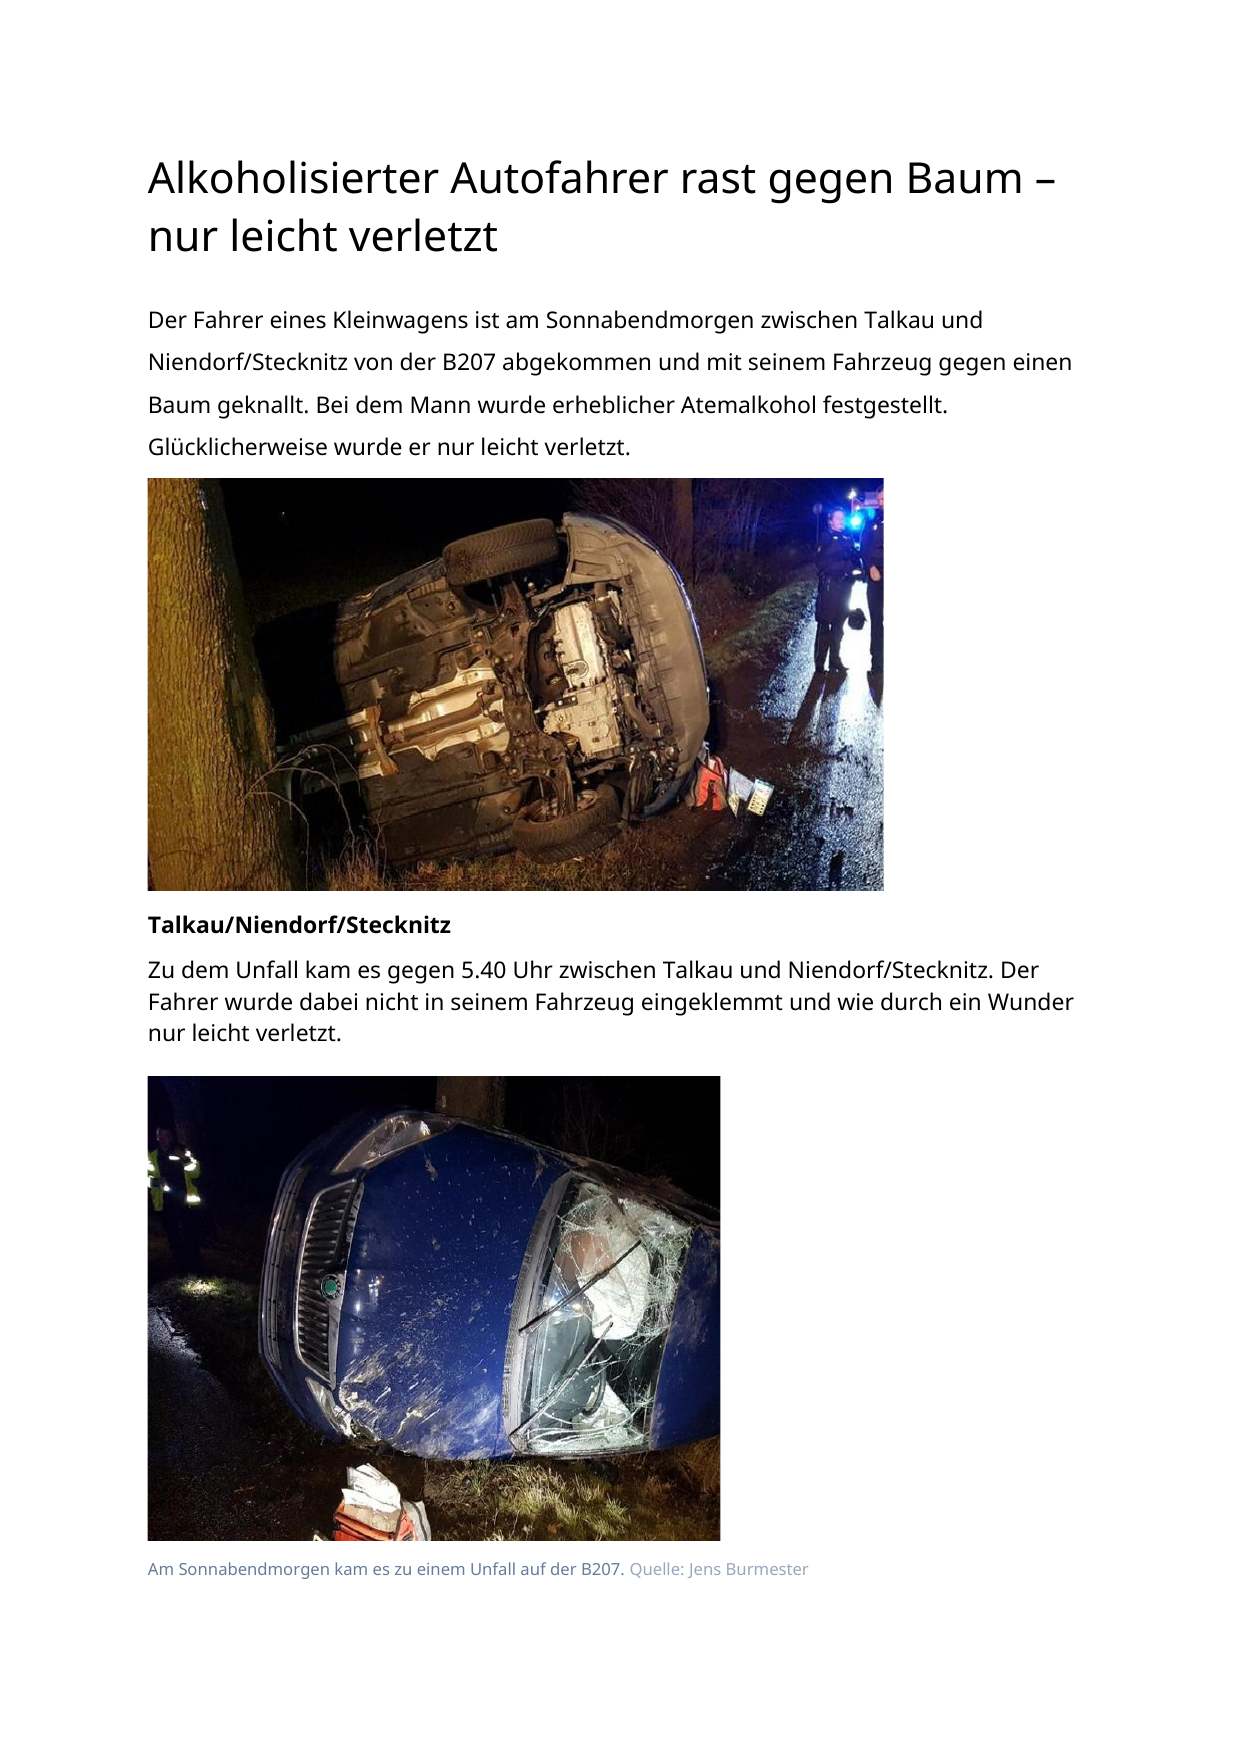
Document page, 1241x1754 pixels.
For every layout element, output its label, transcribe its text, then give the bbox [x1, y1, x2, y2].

text Zu dem Unfall kam es gegen 5.40 Uhr zwischen Talkau und Niendorf/Stecknitz. Der Fahrer wurde dabei nicht in seinem Fahrzeug eingeklemmt und wie durch ein Wunder nur leicht verletzt. [148, 954, 1093, 1048]
text Alkoholisierter Autofahrer rast gegen Baum – nur leicht verletzt [148, 148, 1093, 264]
picture [147, 478, 884, 891]
text Talkau/Niendorf/Stecknitz [148, 909, 1093, 940]
text Der Fahrer eines Kleinwagens ist am Sonnabendmorgen zwischen Talkau und Niendorf/Stecknitz von der B207 abgekommen und mit seinem Fahrzeug gegen einen Baum geknallt. Bei dem Mann wurde erheblicher Atemalkohol festgestellt. Glücklicherweise wurde er nur leicht verletzt. [148, 293, 1093, 462]
picture [147, 1076, 721, 1541]
text Am Sonnabendmorgen kam es zu einem Unfall auf der B207. Quelle: Jens Burmester [148, 1557, 1093, 1580]
